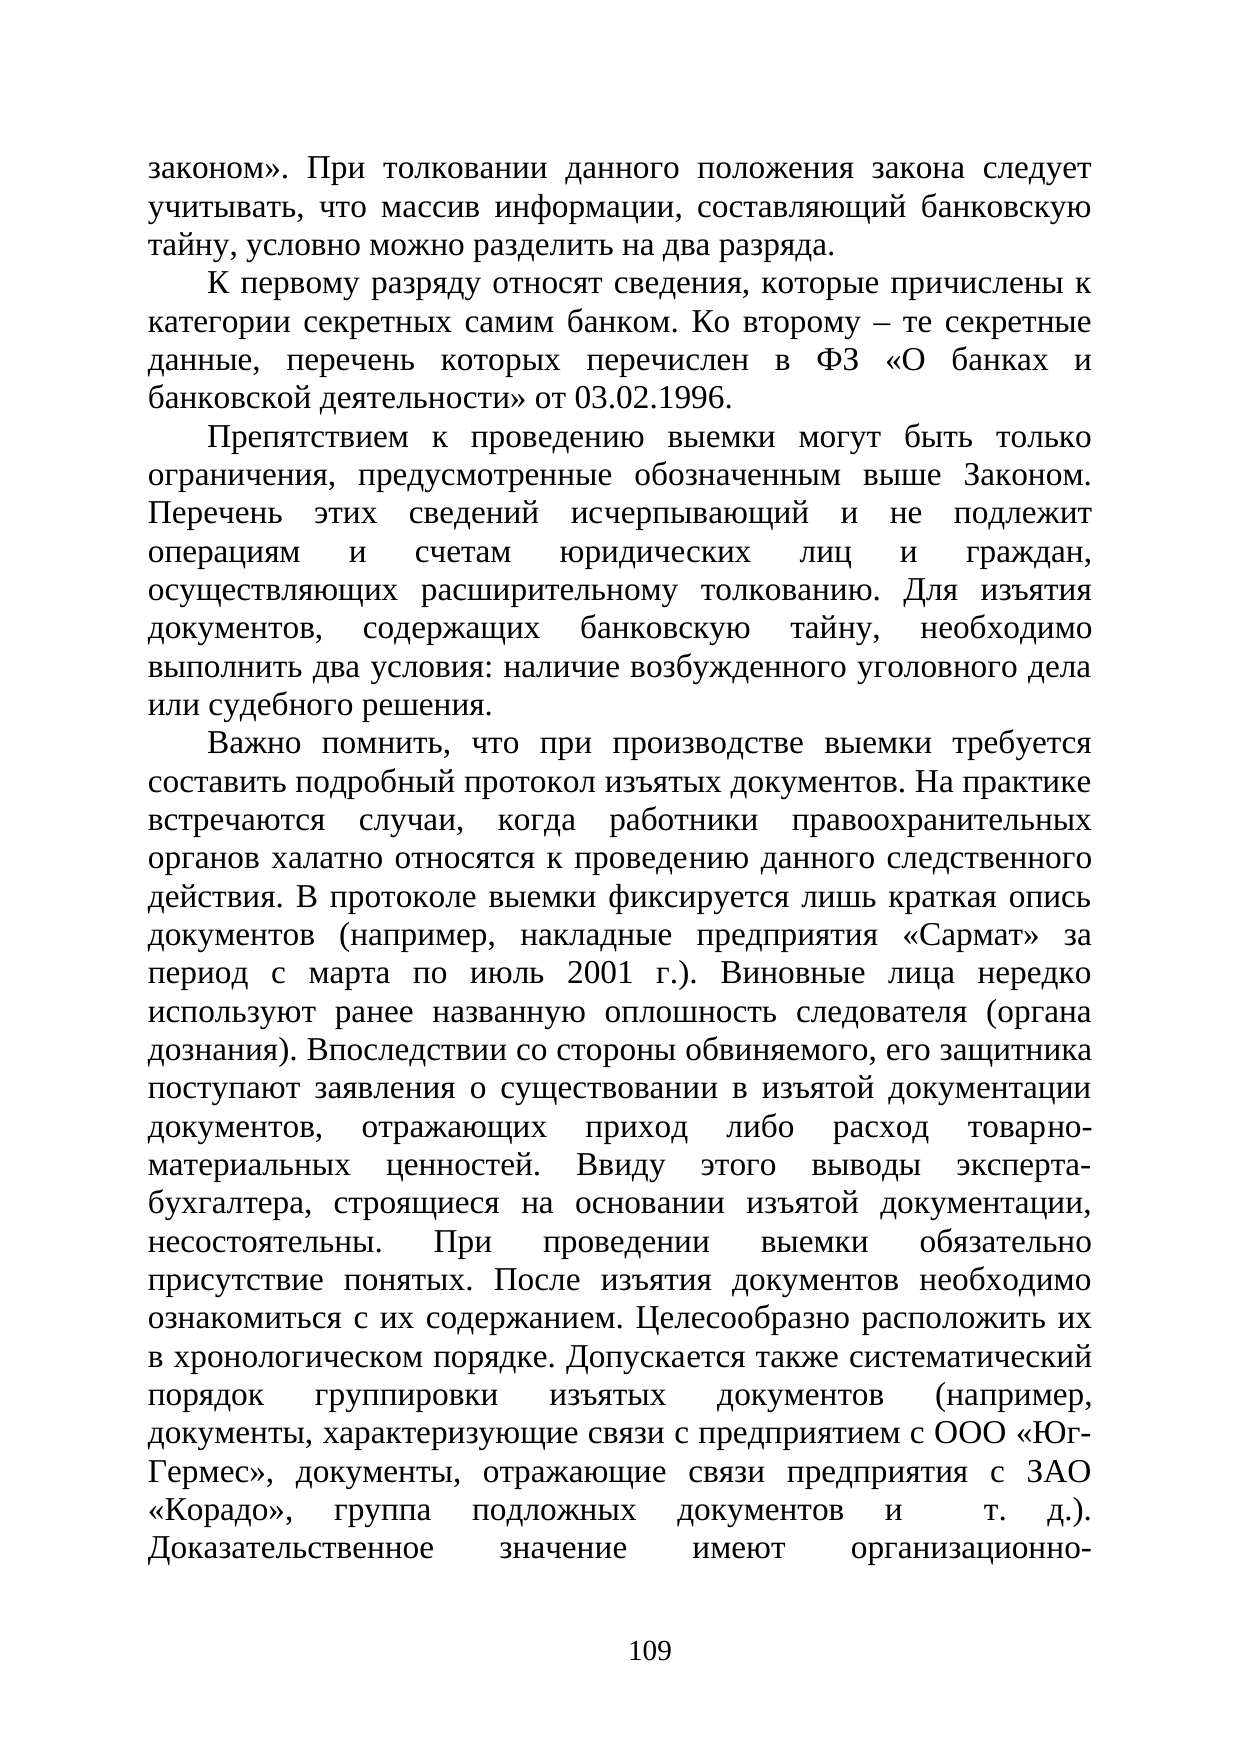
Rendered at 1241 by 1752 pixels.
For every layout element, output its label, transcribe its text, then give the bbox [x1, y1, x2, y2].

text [148, 148, 1092, 263]
text Препятствием к проведению выемки могут быть только ограничения, предусмотренные обозначенным выше Законом. Перечень этих сведений исчерпывающий и не подлежит операциям и счетам юридических лиц и граждан, осуществляющих расширительному толкованию. Для изъятия документов, содержащих банковскую тайну, необходимо выполнить два условия: наличие возбужденного уголовного дела или судебного решения. [148, 416, 1092, 723]
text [148, 723, 1092, 1566]
text К первому разряду относят сведения, которые причислены к категории секретных самим банком. Ко второму – те секретные данные, перечень которых перечислен в ФЗ «О банках и банковской деятельности» от 03.02.1996. [148, 263, 1092, 416]
